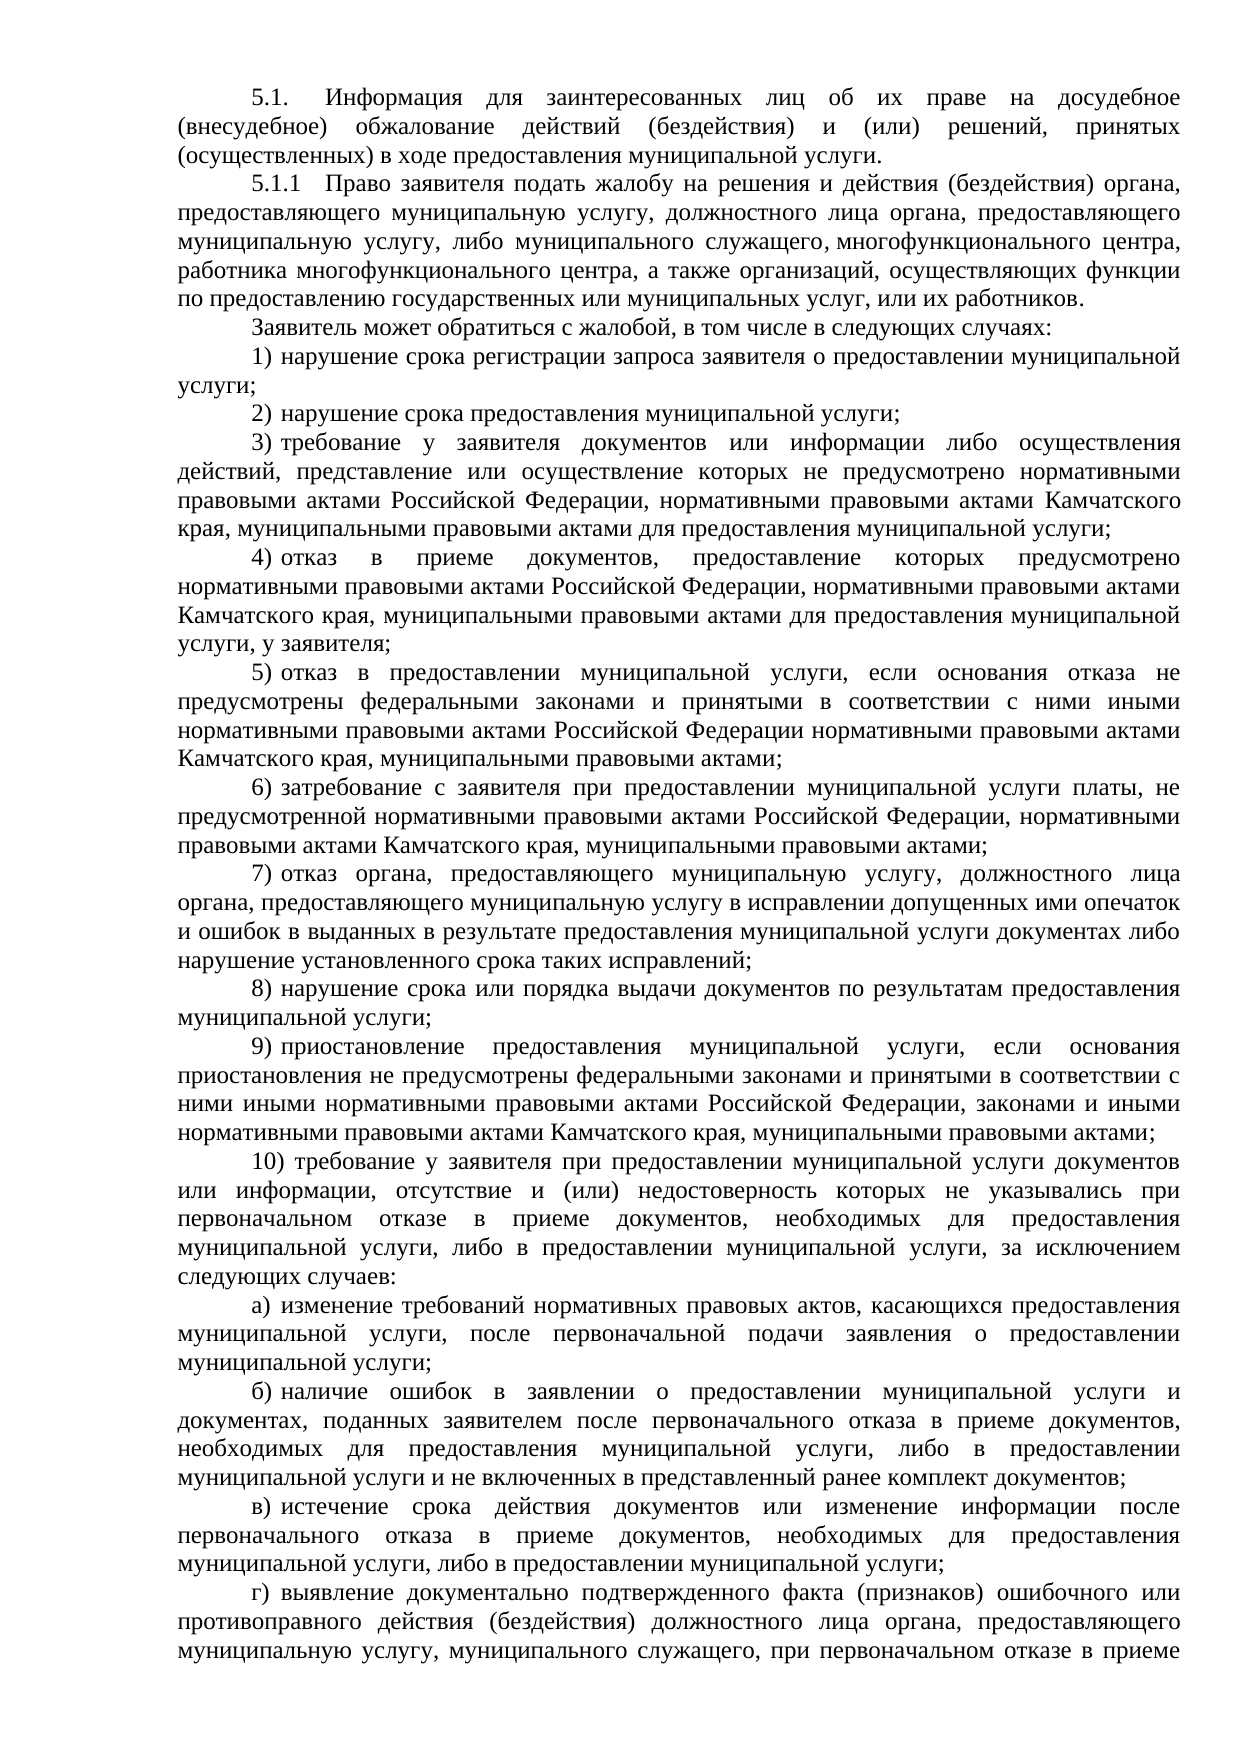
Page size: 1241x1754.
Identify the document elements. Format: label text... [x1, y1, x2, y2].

text 5.1. Информация для заинтересованных лиц об их праве на досудебное (внесудебное) обжалование действий (бездействия) и (или) решений, принятых (осуществленных) в ходе предоставления муниципальной услуги. [177, 82, 1181, 168]
text а) изменение требований нормативных правовых актов, касающихся предоставления муниципальной услуги, после первоначальной подачи заявления о предоставлении муниципальной услуги; [177, 1290, 1181, 1376]
text 3) требование у заявителя документов или информации либо осуществления действий, представление или осуществление которых не предусмотрено нормативными правовыми актами Российской Федерации, нормативными правовыми актами Камчатского края, муниципальными правовыми актами для предоставления муниципальной услуги; [177, 427, 1181, 542]
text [177, 1577, 1181, 1663]
text 1) нарушение срока регистрации запроса заявителя о предоставлении муниципальной услуги; [177, 341, 1181, 398]
text 2) нарушение срока предоставления муниципальной услуги; [177, 398, 1181, 427]
text 5.1.1 Право заявителя подать жалобу на решения и действия (бездействия) органа, предоставляющего муниципальную услугу, должностного лица органа, предоставляющего муниципальную услугу, либо муниципального служащего, многофункционального центра, работника многофункционального центра, а также организаций, осуществляющих функции по предоставлению государственных или муниципальных услуг, или их работников. [177, 168, 1181, 312]
text б) наличие ошибок в заявлении о предоставлении муниципальной услуги и документах, поданных заявителем после первоначального отказа в приеме документов, необходимых для предоставления муниципальной услуги, либо в предоставлении муниципальной услуги и не включенных в представленный ранее комплект документов; [177, 1376, 1181, 1491]
text Заявитель может обратиться с жалобой, в том числе в следующих случаях: [177, 312, 1181, 341]
text 10) требование у заявителя при предоставлении муниципальной услуги документов или информации, отсутствие и (или) недостоверность которых не указывались при первоначальном отказе в приеме документов, необходимых для предоставления муниципальной услуги, либо в предоставлении муниципальной услуги, за исключением следующих случаев: [177, 1146, 1181, 1290]
text 9) приостановление предоставления муниципальной услуги, если основания приостановления не предусмотрены федеральными законами и принятыми в соответствии с ними иными нормативными правовыми актами Российской Федерации, законами и иными нормативными правовыми актами Камчатского края, муниципальными правовыми актами; [177, 1031, 1181, 1146]
text в) истечение срока действия документов или изменение информации после первоначального отказа в приеме документов, необходимых для предоставления муниципальной услуги, либо в предоставлении муниципальной услуги; [177, 1491, 1181, 1577]
text 7) отказ органа, предоставляющего муниципальную услугу, должностного лица органа, предоставляющего муниципальную услугу в исправлении допущенных ими опечаток и ошибок в выданных в результате предоставления муниципальной услуги документах либо нарушение установленного срока таких исправлений; [177, 858, 1181, 973]
text 4) отказ в приеме документов, предоставление которых предусмотрено нормативными правовыми актами Российской Федерации, нормативными правовыми актами Камчатского края, муниципальными правовыми актами для предоставления муниципальной услуги, у заявителя; [177, 542, 1181, 657]
text 8) нарушение срока или порядка выдачи документов по результатам предоставления муниципальной услуги; [177, 973, 1181, 1031]
text 6) затребование с заявителя при предоставлении муниципальной услуги платы, не предусмотренной нормативными правовыми актами Российской Федерации, нормативными правовыми актами Камчатского края, муниципальными правовыми актами; [177, 772, 1181, 858]
text 5) отказ в предоставлении муниципальной услуги, если основания отказа не предусмотрены федеральными законами и принятыми в соответствии с ними иными нормативными правовыми актами Российской Федерации нормативными правовыми актами Камчатского края, муниципальными правовыми актами; [177, 657, 1181, 772]
